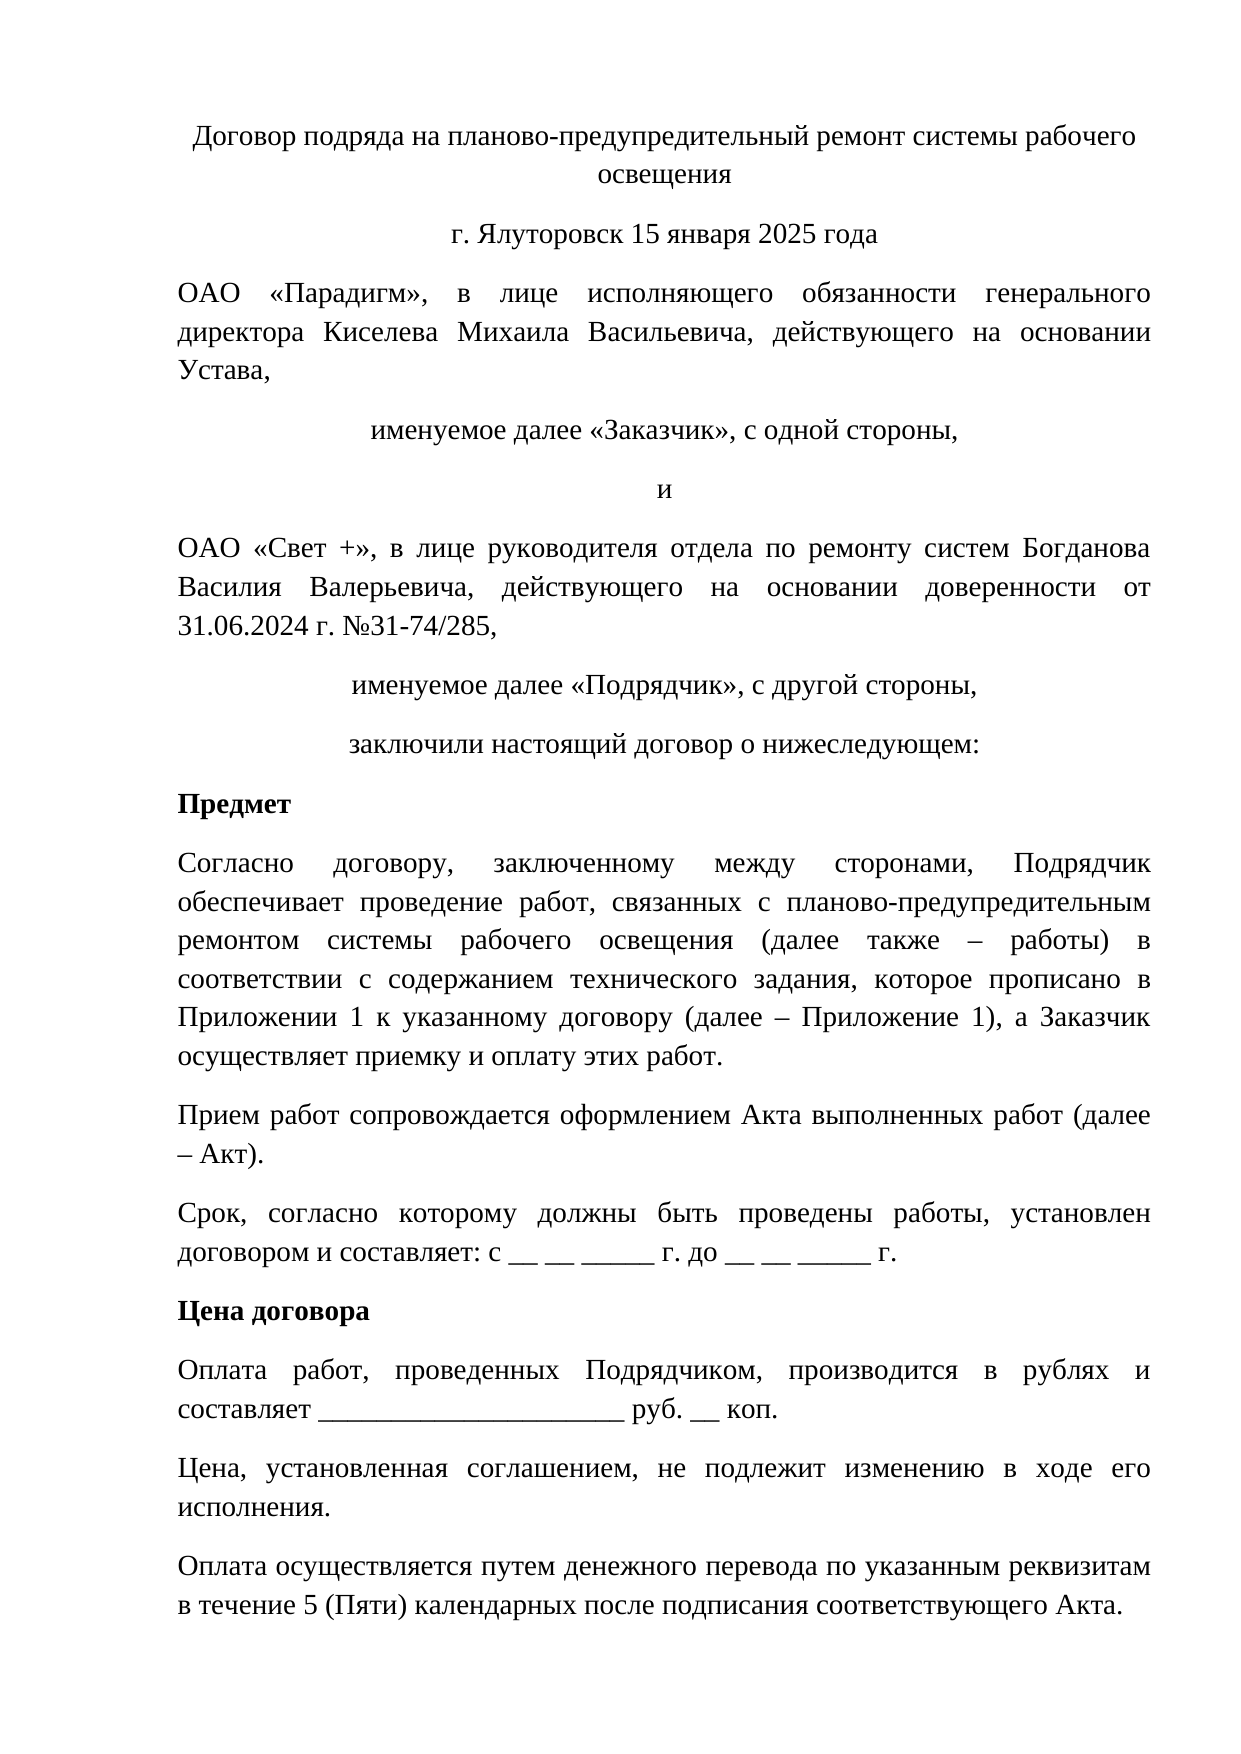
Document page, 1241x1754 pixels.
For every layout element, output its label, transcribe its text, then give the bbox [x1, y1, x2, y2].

text Оплата осуществляется путем денежного перевода по указанным реквизитам в течение 5 (Пяти) календарных после подписания соответствующего Акта. [177, 1548, 1152, 1620]
text Согласно договору, заключенному между сторонами, Подрядчик обеспечивает проведение работ, связанных с планово-предупредительным ремонтом системы рабочего освещения (далее также – работы) в соответствии с содержанием технического задания, которое прописано в Приложении 1 к указанному договору (далее – Приложение 1), а Заказчик осуществляет приемку и оплату этих работ. [177, 845, 1152, 1071]
text Прием работ сопровождается оформлением Акта выполненных работ (далее – Акт). [177, 1097, 1152, 1169]
text ОАО «Свет +», в лице руководителя отдела по ремонту систем Богданова Василия Валерьевича, действующего на основании доверенности от 31.06.2024 г. №31-74/285, [177, 531, 1152, 641]
text заключили настоящий договор о нижеследующем: [177, 726, 1152, 760]
text именуемое далее «Подрядчик», с другой стороны, [177, 667, 1152, 701]
text Договор подряда на планово-предупредительный ремонт системы рабочего освещения [177, 118, 1152, 190]
text именуемое далее «Заказчик», с одной стороны, [177, 412, 1152, 445]
text Цена, установленная соглашением, не подлежит изменению в ходе его исполнения. [177, 1450, 1152, 1522]
text Срок, согласно которому должны быть проведены работы, установлен договором и составляет: с __ __ _____ г. до __ __ _____ г. [177, 1195, 1152, 1267]
text и [177, 471, 1152, 505]
text Оплата работ, проведенных Подрядчиком, производится в рублях и составляет _____________________ руб. __ коп. [177, 1352, 1152, 1424]
text Цена договора [177, 1293, 1152, 1327]
text г. Ялуторовск 15 января 2025 года [177, 216, 1152, 249]
text ОАО «Парадигм», в лице исполняющего обязанности генерального директора Киселева Михаила Васильевича, действующего на основании Устава, [177, 275, 1152, 386]
text Предмет [177, 786, 1152, 819]
